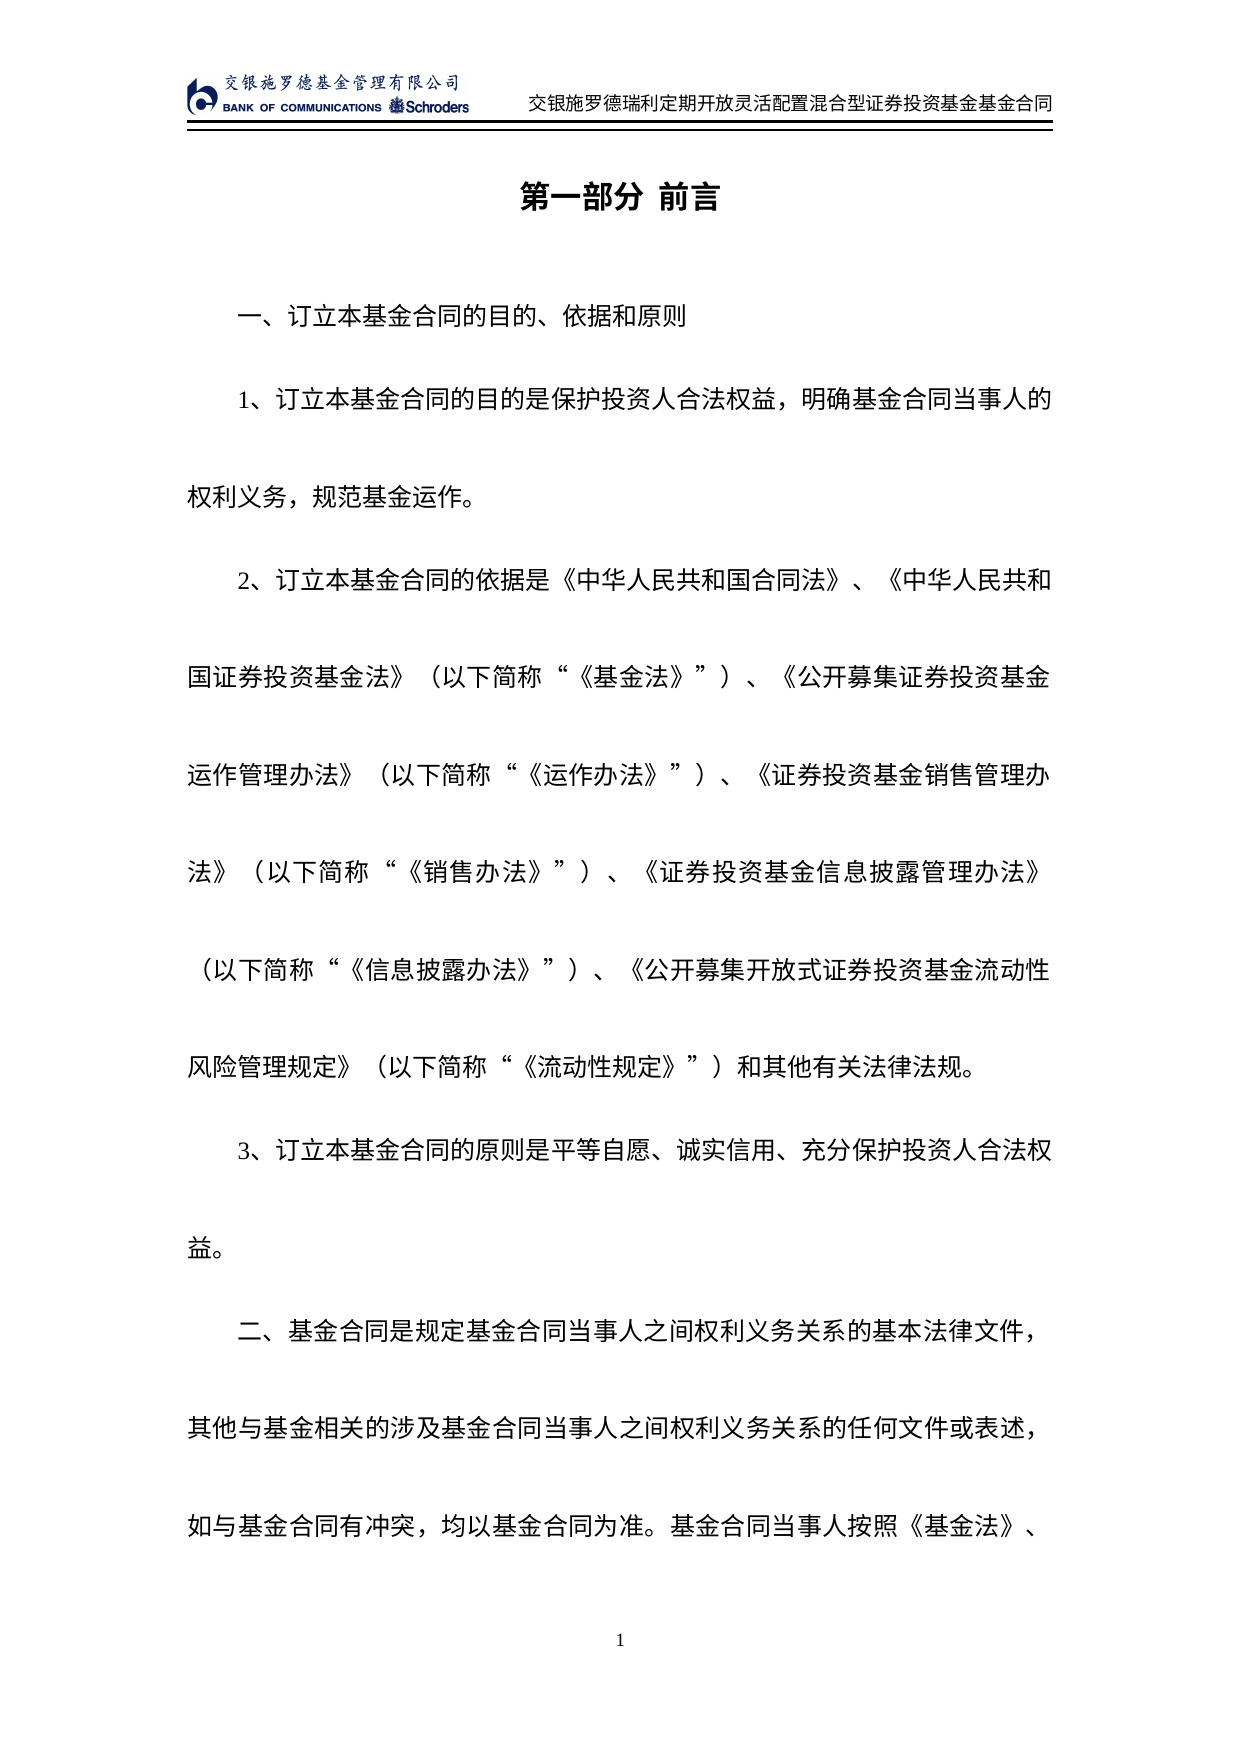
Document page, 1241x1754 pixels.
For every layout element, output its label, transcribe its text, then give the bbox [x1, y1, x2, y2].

text 2、订立本基金合同的依据是《中华人民共和国合同法》、《中华人民共和国证券投资基金法》（以下简称“《基金法》”）、《公开募集证券投资基金运作管理办法》（以下简称“《运作办法》”）、《证券投资基金销售管理办法》（以下简称“《销售办法》”）、《证券投资基金信息披露管理办法》（以下简称“《信息披露办法》”）、《公开募集开放式证券投资基金流动性风险管理规定》（以下简称“《流动性规定》”）和其他有关法律法规。 [187, 546, 1053, 1098]
text 一、订立本基金合同的目的、依据和原则 [187, 282, 1053, 347]
picture [187, 74, 469, 115]
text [187, 1297, 1053, 1557]
text 3、订立本基金合同的原则是平等自愿、诚实信用、充分保护投资人合法权益。 [187, 1116, 1053, 1279]
text 1、订立本基金合同的目的是保护投资人合法权益，明确基金合同当事人的权利义务，规范基金运作。 [187, 365, 1053, 528]
subtitle 第一部分 前言 [187, 162, 1053, 227]
